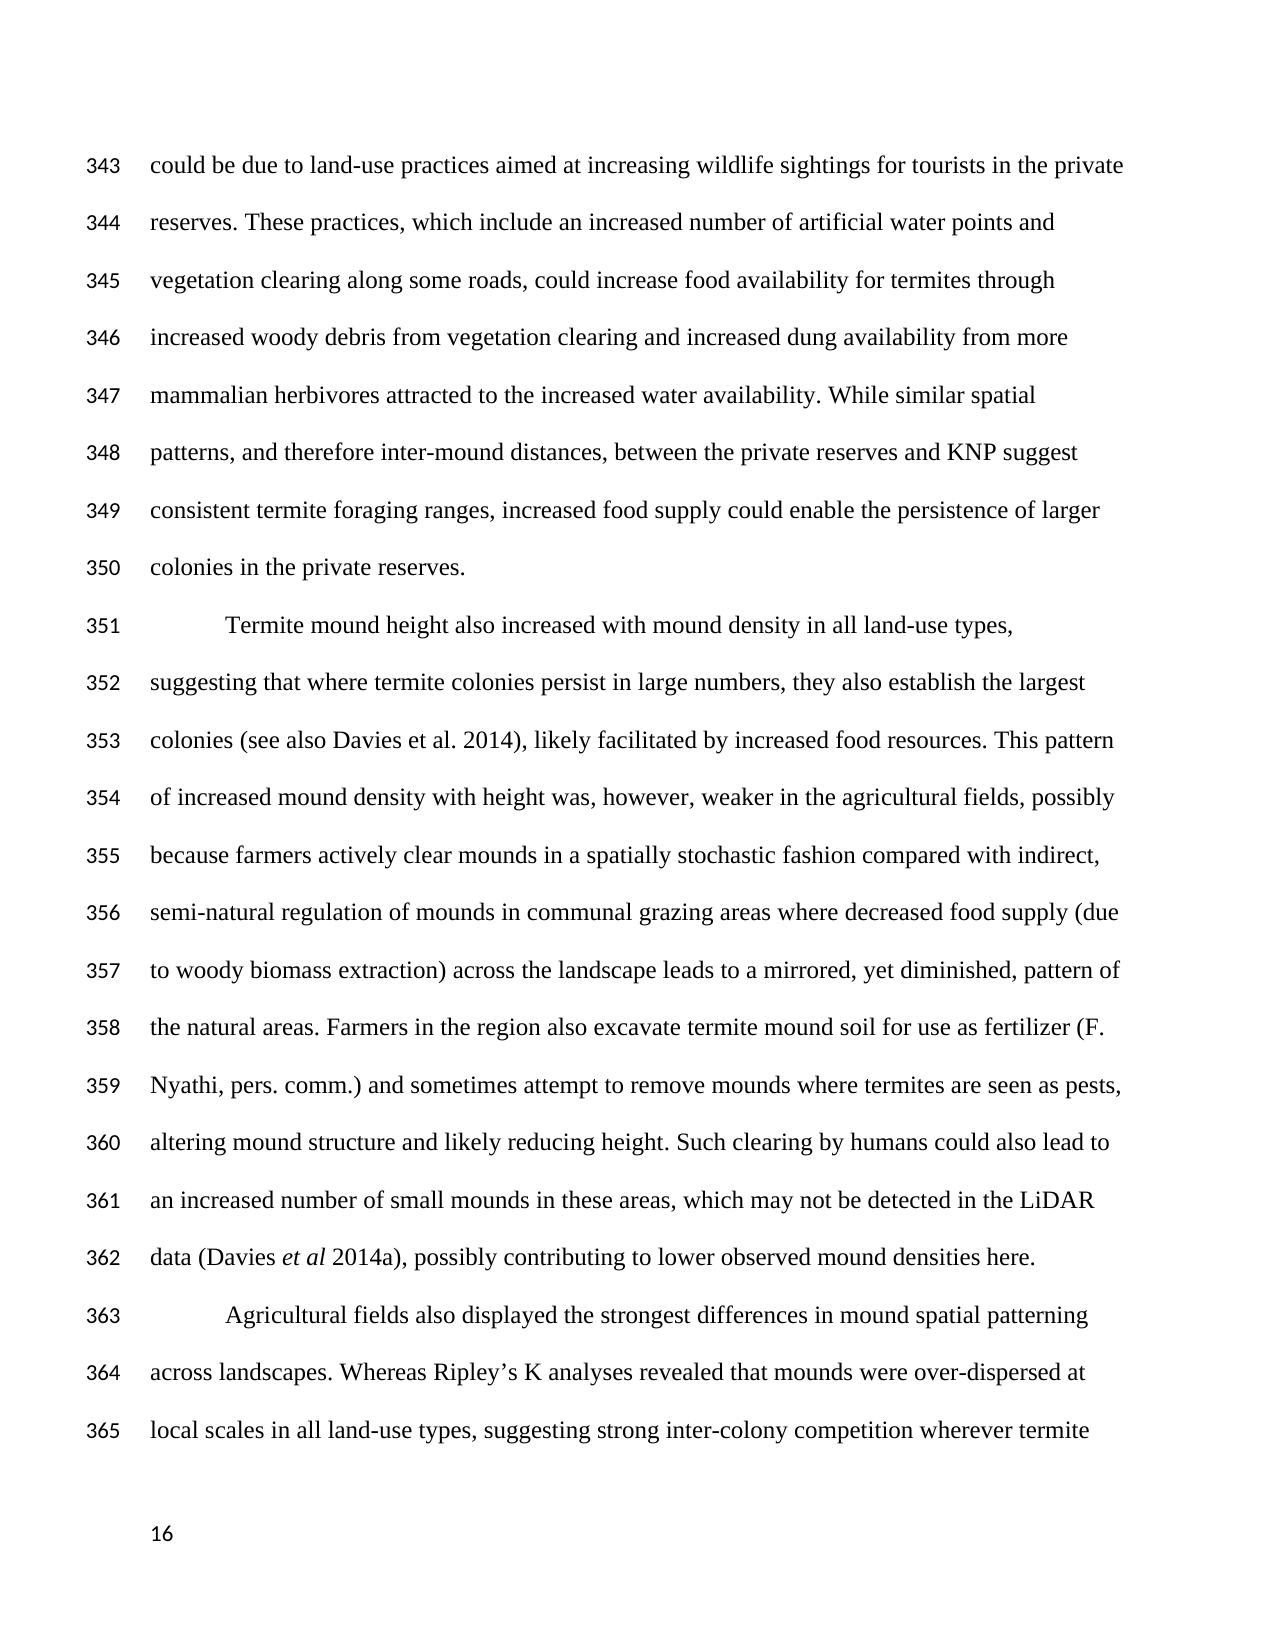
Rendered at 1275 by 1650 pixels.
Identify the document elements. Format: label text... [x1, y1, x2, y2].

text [150, 1300, 1125, 1444]
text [150, 150, 1125, 581]
text Termite mound height also increased with mound density in all land-use types, suggesting that where termite colonies persist in large numbers, they also establish the largest colonies (see also Davies et al. 2014), likely facilitated by increased food resources. This pattern of increased mound density with height was, however, weaker in the agricultural fields, possibly because farmers actively clear mounds in a spatially stochastic fashion compared with indirect, semi-natural regulation of mounds in communal grazing areas where decreased food supply (due to woody biomass extraction) across the landscape leads to a mirrored, yet diminished, pattern of the natural areas. Farmers in the region also excavate termite mound soil for use as fertilizer (F. Nyathi, pers. comm.) and sometimes attempt to remove mounds where termites are seen as pests, altering mound structure and likely reducing height. Such clearing by humans could also lead to an increased number of small mounds in these areas, which may not be detected in the LiDAR data (Davies et al 2014a), possibly contributing to lower observed mound densities here. [150, 610, 1125, 1271]
